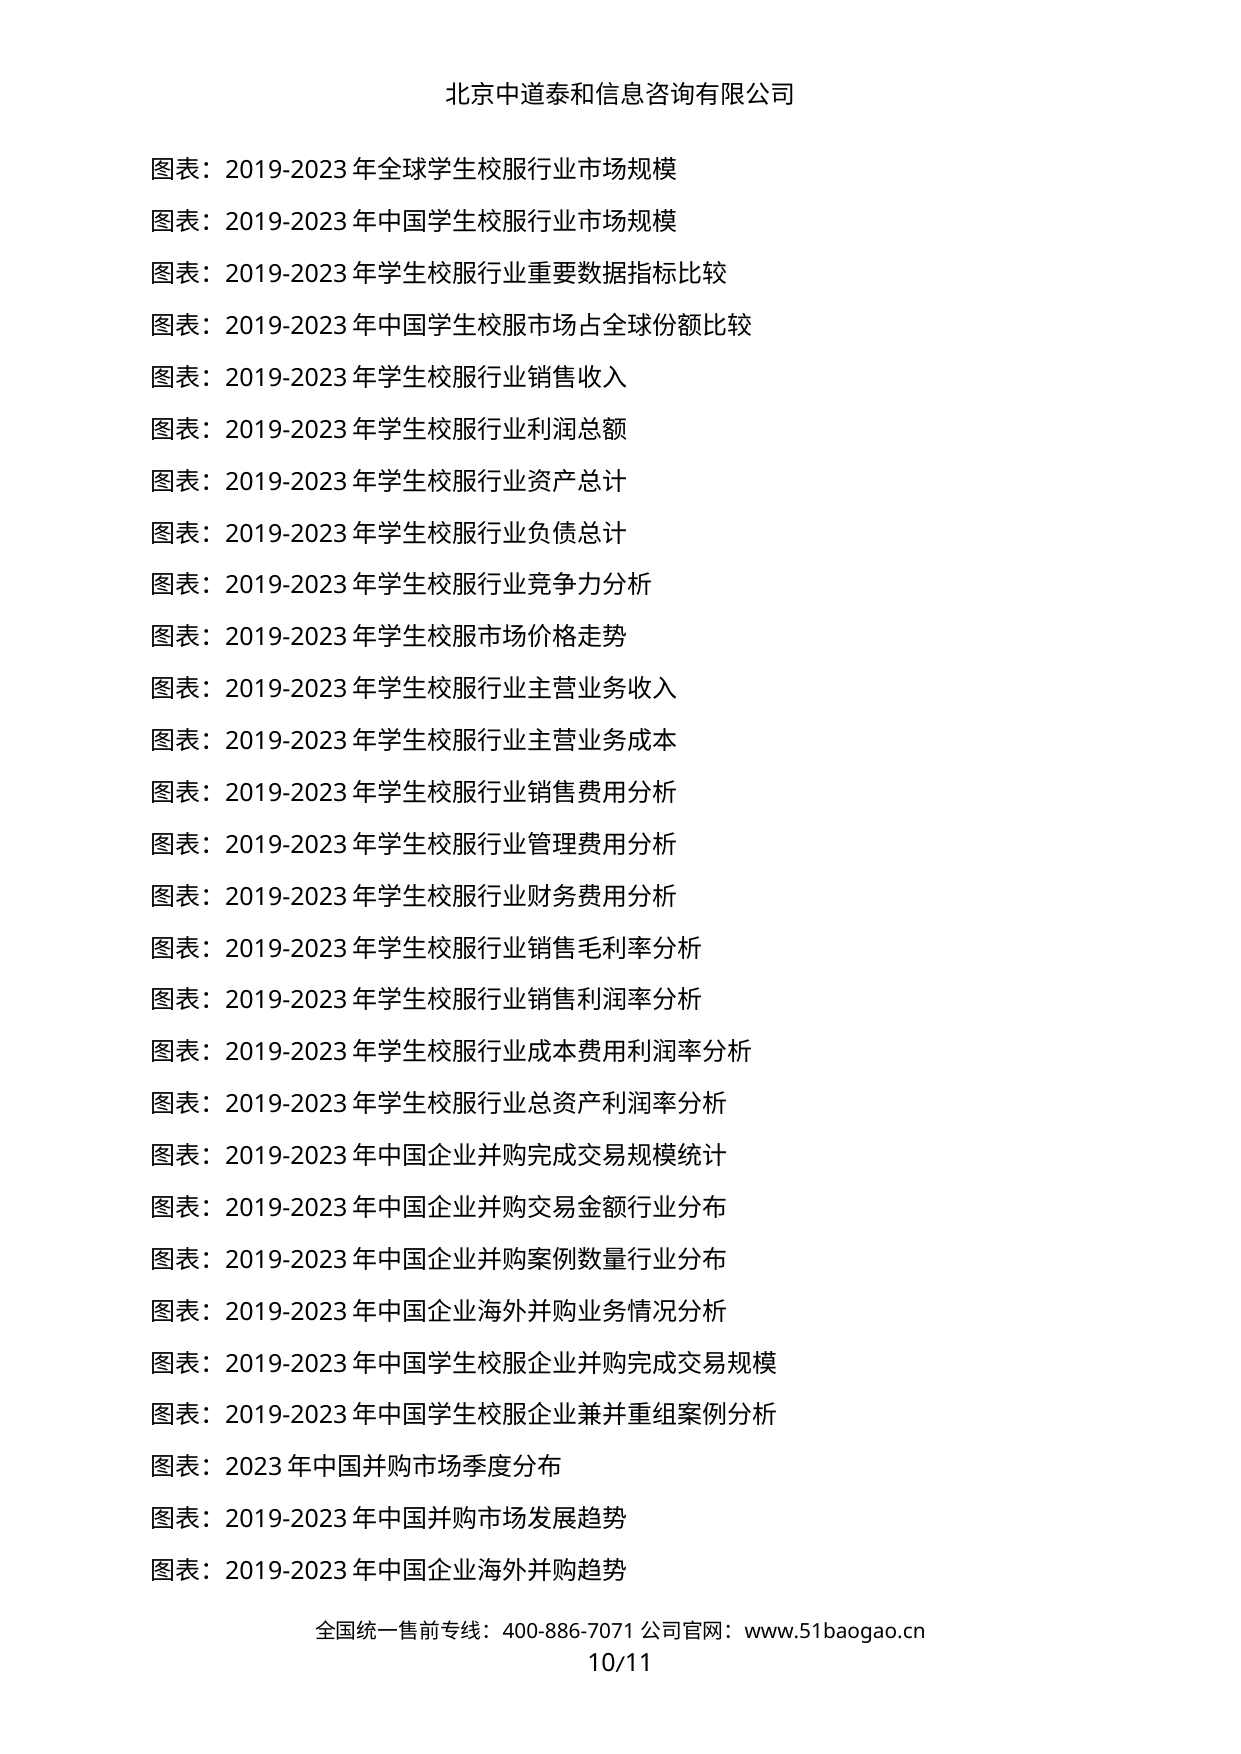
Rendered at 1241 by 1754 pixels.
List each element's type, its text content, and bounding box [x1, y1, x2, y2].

text 图表：2019-2023年中国企业并购案例数量行业分布 [150, 1239, 1090, 1276]
text 图表：2019-2023年中国企业海外并购业务情况分析 [150, 1291, 1090, 1327]
text 图表：2019-2023年学生校服行业财务费用分析 [150, 876, 1090, 912]
text 图表：2019-2023年中国学生校服行业市场规模 [150, 202, 1090, 238]
text 图表：2019-2023年学生校服行业销售收入 [150, 357, 1090, 394]
text 图表：2019-2023年学生校服行业销售利润率分析 [150, 980, 1090, 1016]
text 图表：2019-2023年中国并购市场发展趋势 [150, 1499, 1090, 1535]
text 图表：2019-2023年中国企业海外并购趋势 [150, 1551, 1090, 1587]
text 图表：2019-2023年中国企业并购完成交易规模统计 [150, 1136, 1090, 1172]
text 图表：2019-2023年学生校服行业负债总计 [150, 513, 1090, 549]
text 图表：2023年中国并购市场季度分布 [150, 1447, 1090, 1483]
text 图表：2019-2023年中国学生校服企业并购完成交易规模 [150, 1343, 1090, 1379]
text 图表：2019-2023年学生校服行业销售毛利率分析 [150, 928, 1090, 964]
text 图表：2019-2023年中国学生校服企业兼并重组案例分析 [150, 1395, 1090, 1431]
text 图表：2019-2023年学生校服行业管理费用分析 [150, 824, 1090, 861]
text 图表：2019-2023年学生校服行业重要数据指标比较 [150, 254, 1090, 290]
text 图表：2019-2023年学生校服行业销售费用分析 [150, 772, 1090, 809]
text 图表：2019-2023年学生校服行业总资产利润率分析 [150, 1084, 1090, 1120]
text 图表：2019-2023年全球学生校服行业市场规模 [150, 150, 1090, 186]
text 图表：2019-2023年学生校服行业资产总计 [150, 461, 1090, 497]
text 图表：2019-2023年学生校服市场价格走势 [150, 617, 1090, 653]
text 图表：2019-2023年中国企业并购交易金额行业分布 [150, 1187, 1090, 1224]
text 图表：2019-2023年中国学生校服市场占全球份额比较 [150, 306, 1090, 342]
text 图表：2019-2023年学生校服行业竞争力分析 [150, 565, 1090, 601]
text 图表：2019-2023年学生校服行业利润总额 [150, 409, 1090, 446]
text 图表：2019-2023年学生校服行业主营业务成本 [150, 721, 1090, 757]
text 图表：2019-2023年学生校服行业成本费用利润率分析 [150, 1032, 1090, 1068]
text 图表：2019-2023年学生校服行业主营业务收入 [150, 669, 1090, 705]
